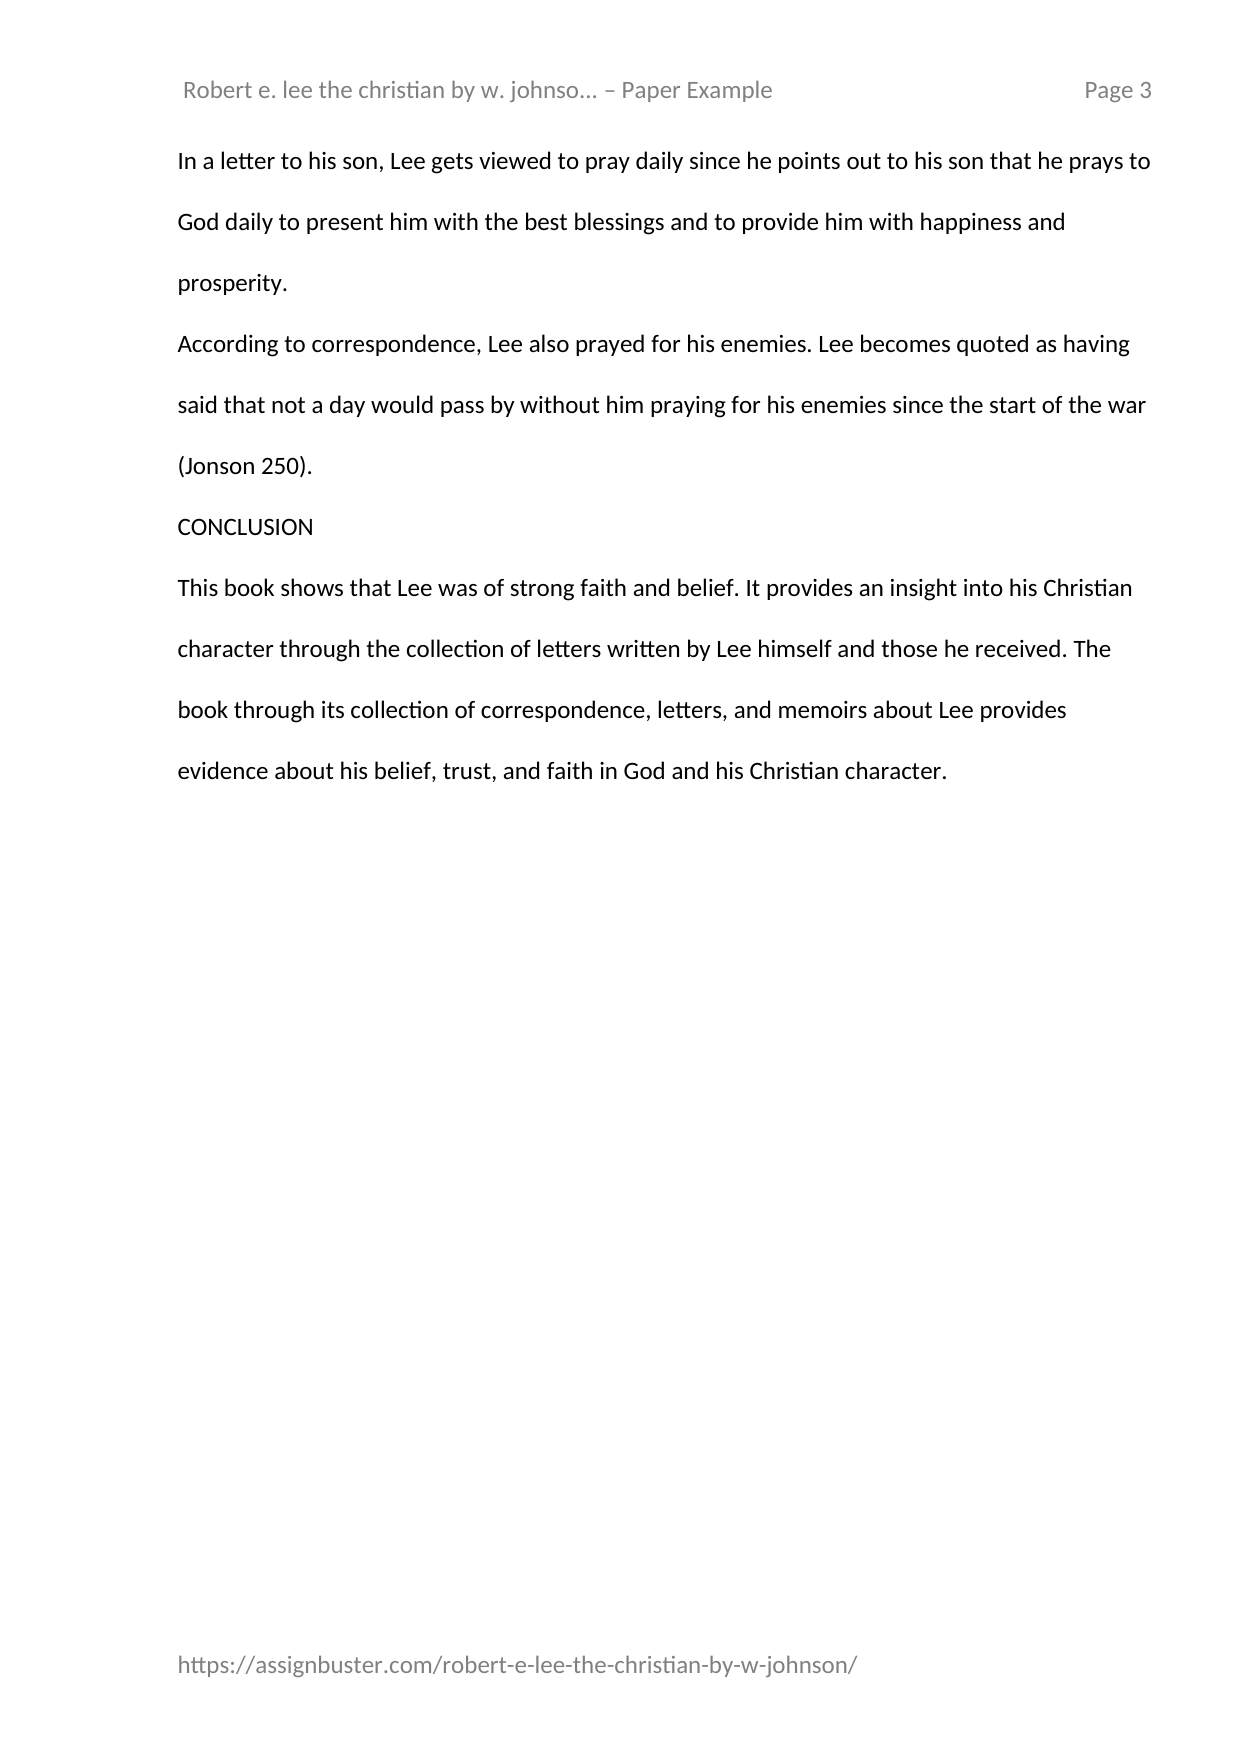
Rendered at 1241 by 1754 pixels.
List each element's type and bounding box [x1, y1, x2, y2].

text [177, 145, 1152, 786]
